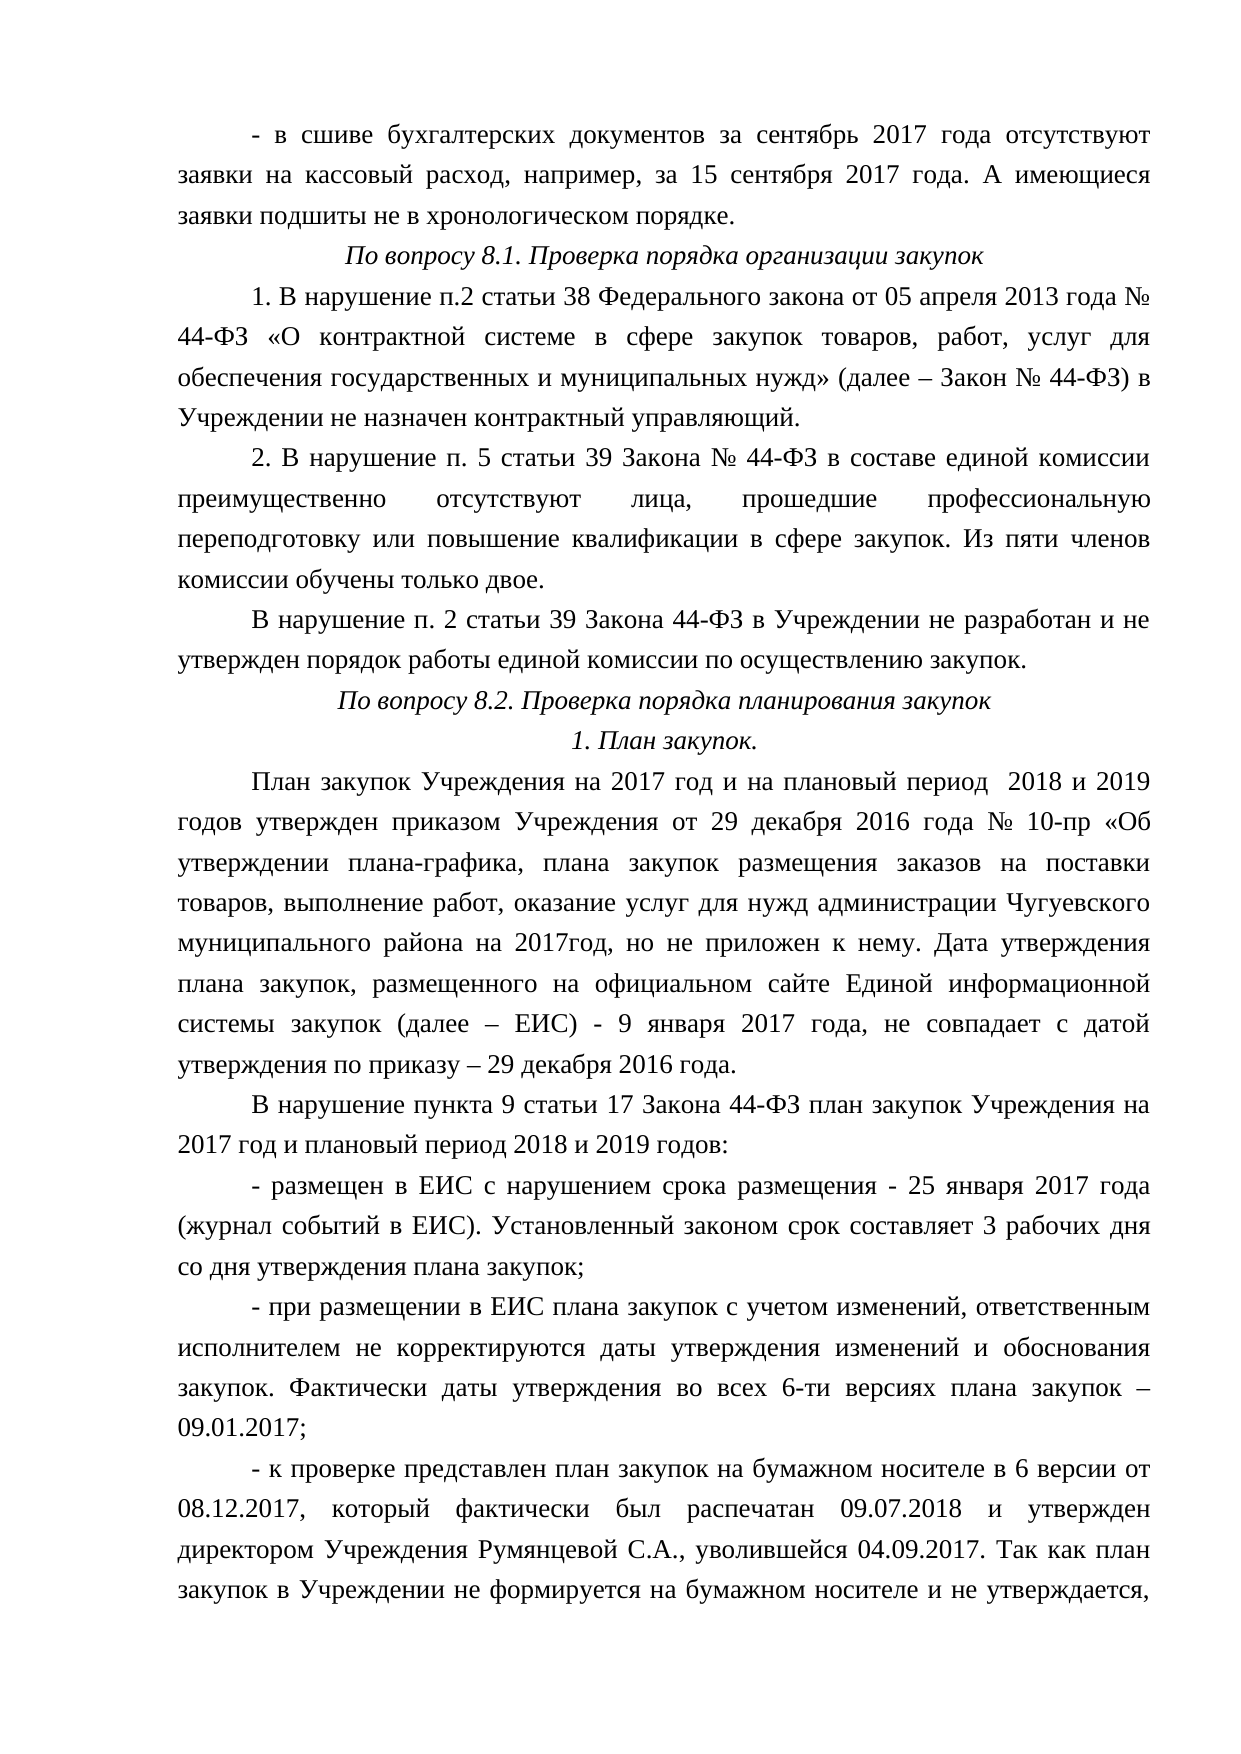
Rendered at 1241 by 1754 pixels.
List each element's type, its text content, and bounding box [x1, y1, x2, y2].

text В нарушение п. 2 статьи 39 Закона 44-ФЗ в Учреждении не разработан и не утвержден порядок работы единой комиссии по осуществлению закупок. [177, 603, 1152, 675]
text В нарушение пункта 9 статьи 17 Закона 44-ФЗ план закупок Учреждения на 2017 год и плановый период 2018 и 2019 годов: [177, 1088, 1152, 1160]
text 1. В нарушение п.2 статьи 38 Федерального закона от 05 апреля 2013 года № 44-ФЗ «О контрактной системе в сфере закупок товаров, работ, услуг для обеспечения государственных и муниципальных нужд» (далее – Закон № 44-ФЗ) в Учреждении не назначен контрактный управляющий. [177, 280, 1152, 432]
text 1. План закупок. [177, 724, 1152, 756]
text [177, 1452, 1152, 1604]
text - при размещении в ЕИС плана закупок с учетом изменений, ответственным исполнителем не корректируются даты утверждения изменений и обоснования закупок. Фактически даты утверждения во всех 6-ти версиях плана закупок – 09.01.2017; [177, 1290, 1152, 1443]
text План закупок Учреждения на 2017 год и на плановый период 2018 и 2019 годов утвержден приказом Учреждения от 29 декабря 2016 года № 10-пр «Об утверждении плана-графика, плана закупок размещения заказов на поставки товаров, выполнение работ, оказание услуг для нужд администрации Чугуевского муниципального района на 2017год, но не приложен к нему. Дата утверждения плана закупок, размещенного на официальном сайте Единой информационной системы закупок (далее – ЕИС) - 9 января 2017 года, не совпадает с датой утверждения по приказу – 29 декабря 2016 года. [177, 765, 1152, 1079]
text 2. В нарушение п. 5 статьи 39 Закона № 44-ФЗ в составе единой комиссии преимущественно отсутствуют лица, прошедшие профессиональную переподготовку или повышение квалификации в сфере закупок. Из пяти членов комиссии обучены только двое. [177, 441, 1152, 594]
text По вопросу 8.2. Проверка порядка планирования закупок [177, 684, 1152, 715]
text - размещен в ЕИС с нарушением срока размещения - 25 января 2017 года (журнал событий в ЕИС). Установленный законом срок составляет 3 рабочих дня со дня утверждения плана закупок; [177, 1169, 1152, 1281]
text - в сшиве бухгалтерских документов за сентябрь 2017 года отсутствуют заявки на кассовый расход, например, за 15 сентября 2017 года. А имеющиеся заявки подшиты не в хронологическом порядке. [177, 118, 1152, 230]
text По вопросу 8.1. Проверка порядка организации закупок [177, 239, 1152, 271]
